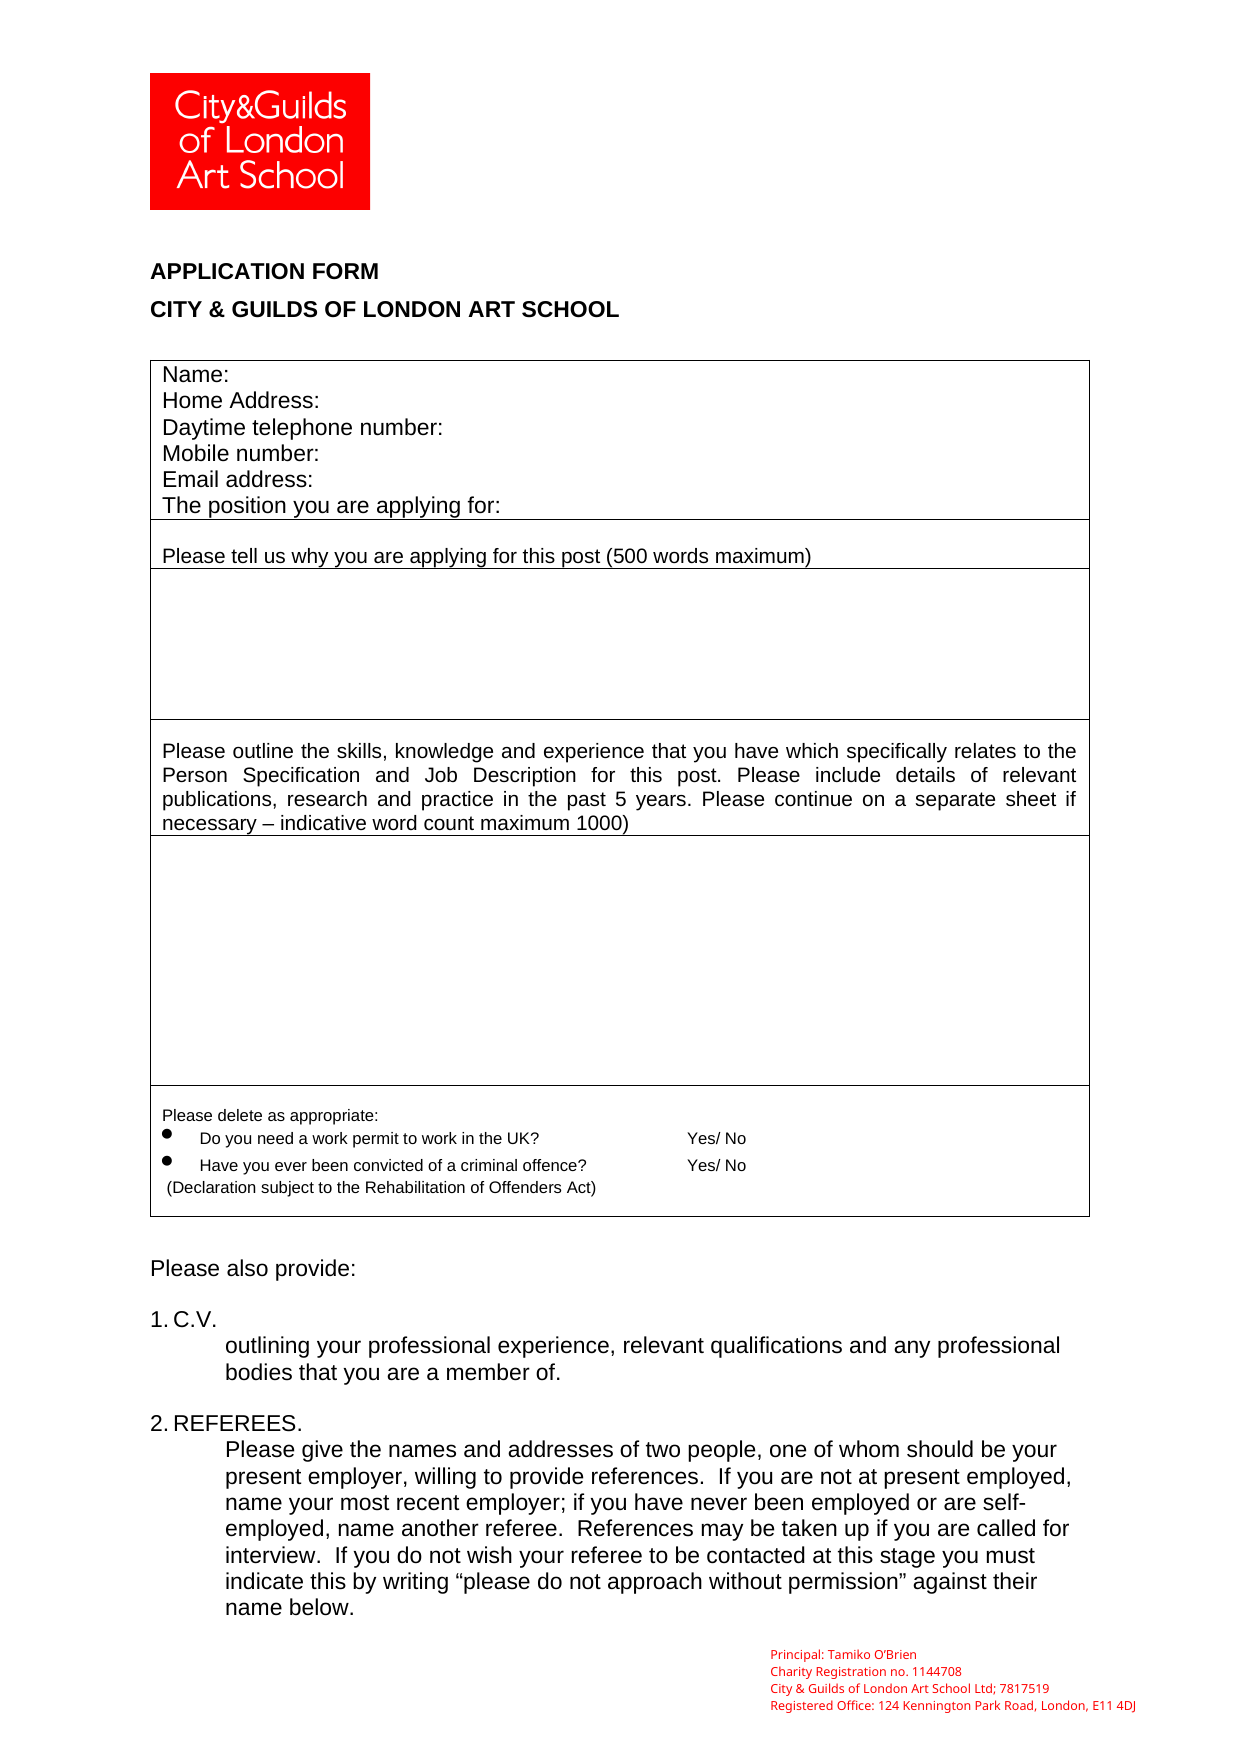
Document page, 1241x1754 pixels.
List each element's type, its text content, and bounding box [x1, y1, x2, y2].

text CITY & GUILDS OF LONDON ART SCHOOL [150, 285, 1090, 322]
list C.V. outlining your professional experience, relevant qualifications and any professional bodies that you are a member of. [150, 1306, 1090, 1385]
table_cell Please outline the skills, knowledge and experience that you have which specifically relates to the Person Specification and Job Description for this post. Please include details of relevant publications, research and practice in the past 5 years. Please continue on a separate sheet if necessary – indicative word count maximum 1000) [151, 720, 1089, 835]
text APPLICATION FORM [150, 247, 1090, 285]
table_cell Please tell us why you are applying for this post (500 words maximum) [151, 520, 1089, 568]
table_header Name: Home Address: Daytime telephone number: Mobile number: Email address: The position you are applying for: [151, 361, 1089, 519]
text Please also provide: [150, 1254, 1090, 1281]
table_cell Please delete as appropriate: Do you need a work permit to work in the UK? Yes/ No Have you ever been convicted of a criminal offence? Yes/ No (Declaration subject to the Rehabilitation of Offenders Act) [151, 1086, 1089, 1216]
table_cell [151, 836, 1089, 1085]
table_cell [151, 569, 1089, 719]
list REFEREES. Please give the names and addresses of two people, one of whom should be your present employer, willing to provide references. If you are not at present employed, name your most recent employer; if you have never been employed or are self-employed, name another referee. References may be taken up if you are called for interview. If you do not wish your referee to be contacted at this stage you must indicate this by writing “please do not approach without permission” against their name below. [150, 1410, 1090, 1621]
picture [150, 73, 371, 210]
